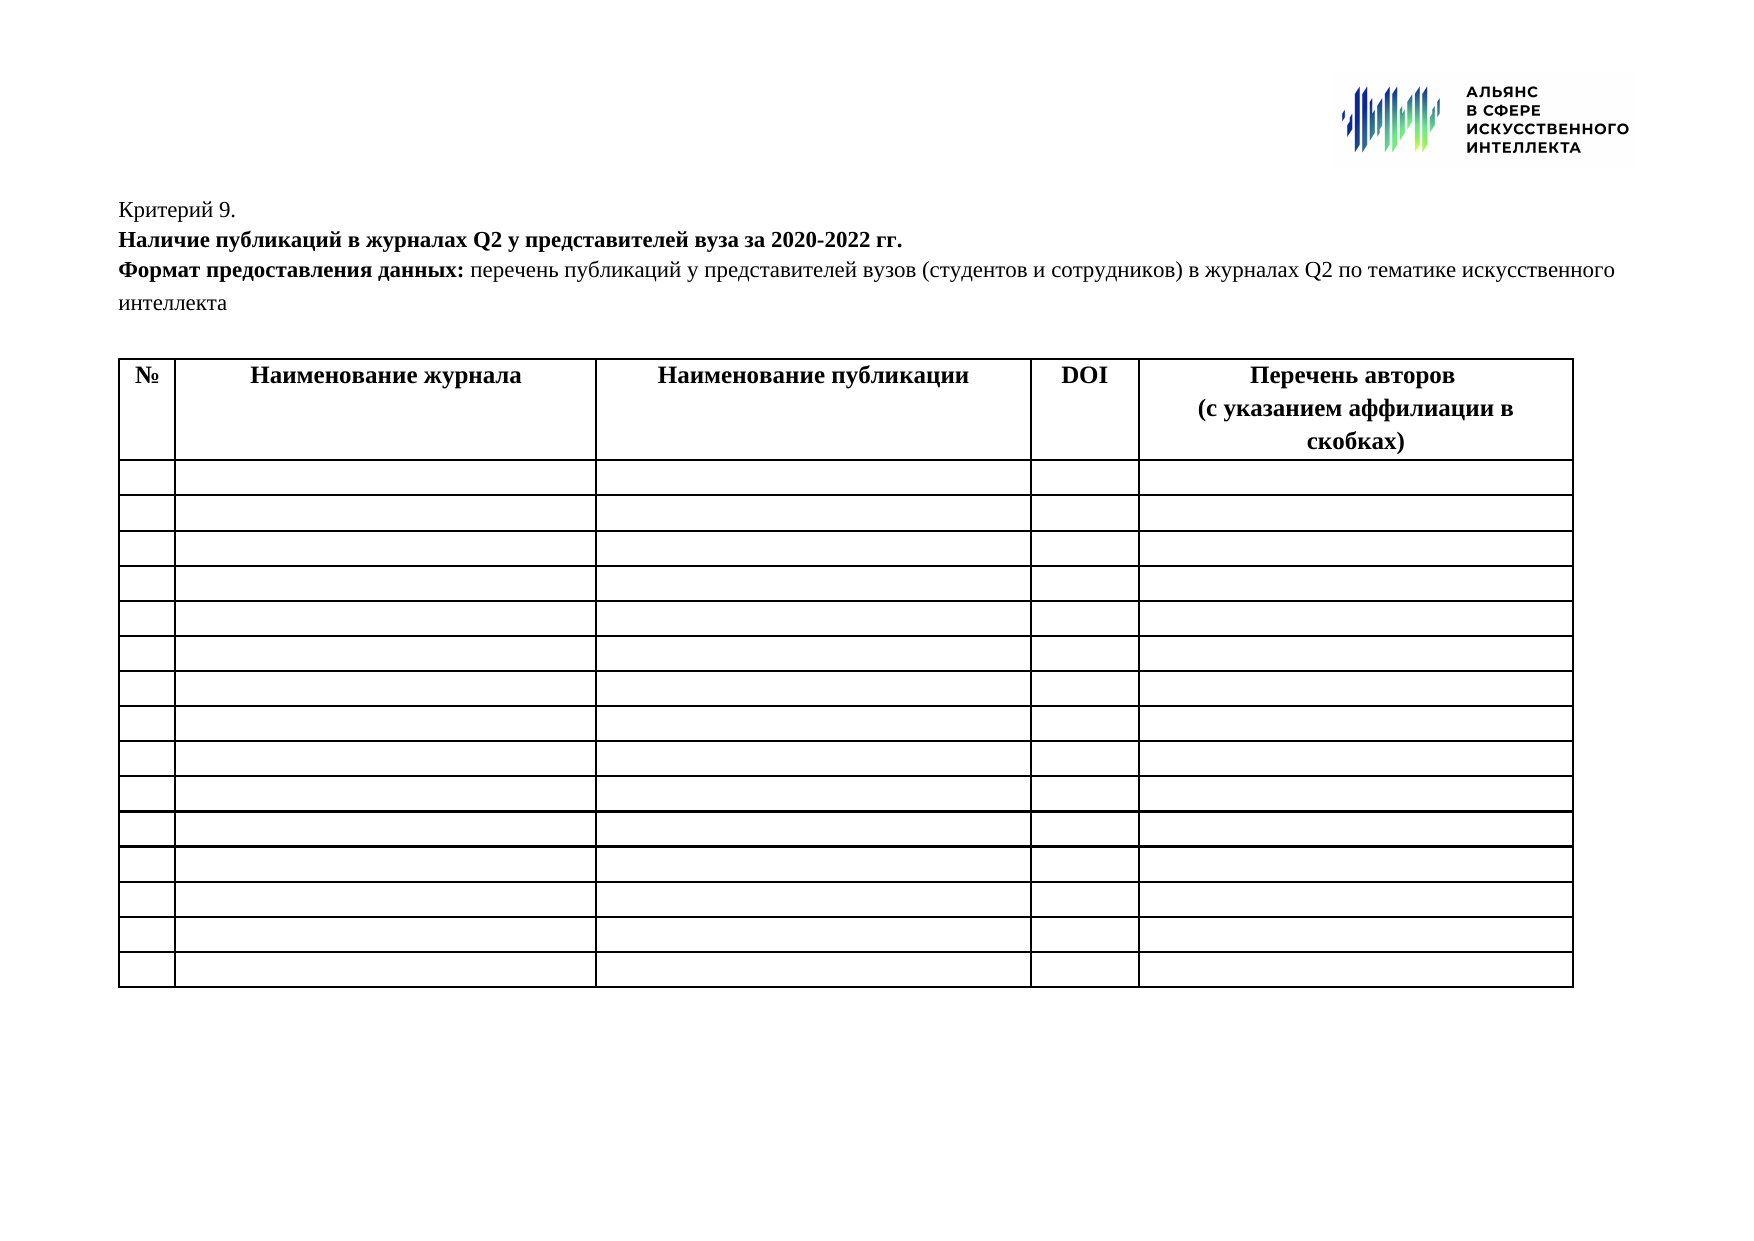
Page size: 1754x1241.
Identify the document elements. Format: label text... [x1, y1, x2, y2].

table_cell [1140, 532, 1572, 564]
table_cell [597, 461, 1030, 494]
table_cell [597, 496, 1030, 529]
table_cell [176, 848, 595, 881]
table_cell [120, 848, 174, 881]
table_cell [176, 953, 595, 986]
table_cell [1140, 567, 1572, 600]
table_cell [120, 602, 174, 635]
table_cell [1032, 848, 1138, 881]
table_cell [1140, 883, 1572, 916]
table_header Наименование публикации [597, 360, 1030, 459]
table_cell [176, 883, 595, 916]
table_cell [1140, 848, 1572, 881]
table_cell [1140, 953, 1572, 986]
table_cell [1032, 777, 1138, 810]
table_cell [176, 496, 595, 529]
table_cell [176, 777, 595, 810]
table_cell [176, 707, 595, 740]
table_cell [176, 742, 595, 775]
table_cell [1032, 637, 1138, 670]
table_cell [597, 883, 1030, 916]
table_cell [176, 532, 595, 564]
table_cell [597, 567, 1030, 600]
table_cell [176, 637, 595, 670]
table_header № [120, 360, 174, 459]
text Формат предоставления данных: перечень публикаций у представителей вузов (студентов и сотрудников) в журналах Q2 по тематике искусственного интеллекта [118, 256, 1636, 316]
table_cell [176, 813, 595, 845]
table_cell [1032, 742, 1138, 775]
table_cell [1032, 918, 1138, 951]
table_cell [120, 637, 174, 670]
table_cell [120, 461, 174, 494]
table_cell [1140, 707, 1572, 740]
table_cell [1032, 461, 1138, 494]
table_header Перечень авторов (с указанием аффилиации в скобках) [1140, 360, 1572, 459]
table_cell [1032, 567, 1138, 600]
table_cell [1032, 532, 1138, 564]
table_cell [597, 953, 1030, 986]
table_cell [597, 602, 1030, 635]
table_cell [1032, 883, 1138, 916]
table_cell [597, 848, 1030, 881]
table_cell [1032, 707, 1138, 740]
table_cell [120, 496, 174, 529]
table_cell [597, 672, 1030, 705]
table_cell [597, 813, 1030, 845]
text Наличие публикаций в журналах Q2 у представителей вуза за 2020-2022 гг. [118, 226, 1636, 252]
table_cell [176, 602, 595, 635]
table_cell [120, 883, 174, 916]
table_cell [120, 777, 174, 810]
table_cell [1032, 813, 1138, 845]
table_cell [597, 918, 1030, 951]
table_cell [597, 532, 1030, 564]
text Критерий 9. [118, 196, 1636, 222]
table_cell [1140, 777, 1572, 810]
table_cell [597, 777, 1030, 810]
table_header DOI [1032, 360, 1138, 459]
table_cell [120, 707, 174, 740]
table_cell [176, 567, 595, 600]
table_cell [120, 813, 174, 845]
table_cell [176, 461, 595, 494]
table_cell [1140, 813, 1572, 845]
table_cell [1140, 637, 1572, 670]
table_cell [1032, 496, 1138, 529]
table_cell [120, 953, 174, 986]
table_cell [597, 637, 1030, 670]
table_cell [120, 532, 174, 564]
table_cell [120, 672, 174, 705]
picture [1333, 73, 1636, 168]
table_cell [176, 918, 595, 951]
table_cell [1140, 461, 1572, 494]
table_cell [1140, 672, 1572, 705]
table_cell [120, 567, 174, 600]
table_cell [597, 707, 1030, 740]
table_cell [1140, 742, 1572, 775]
table_cell [1140, 602, 1572, 635]
table_header Наименование журнала [176, 360, 595, 459]
table_cell [1032, 602, 1138, 635]
table_cell [1140, 496, 1572, 529]
table_cell [176, 672, 595, 705]
table_cell [1140, 918, 1572, 951]
table_cell [120, 918, 174, 951]
table_cell [597, 742, 1030, 775]
table_cell [120, 742, 174, 775]
table_cell [1032, 672, 1138, 705]
table_cell [1032, 953, 1138, 986]
